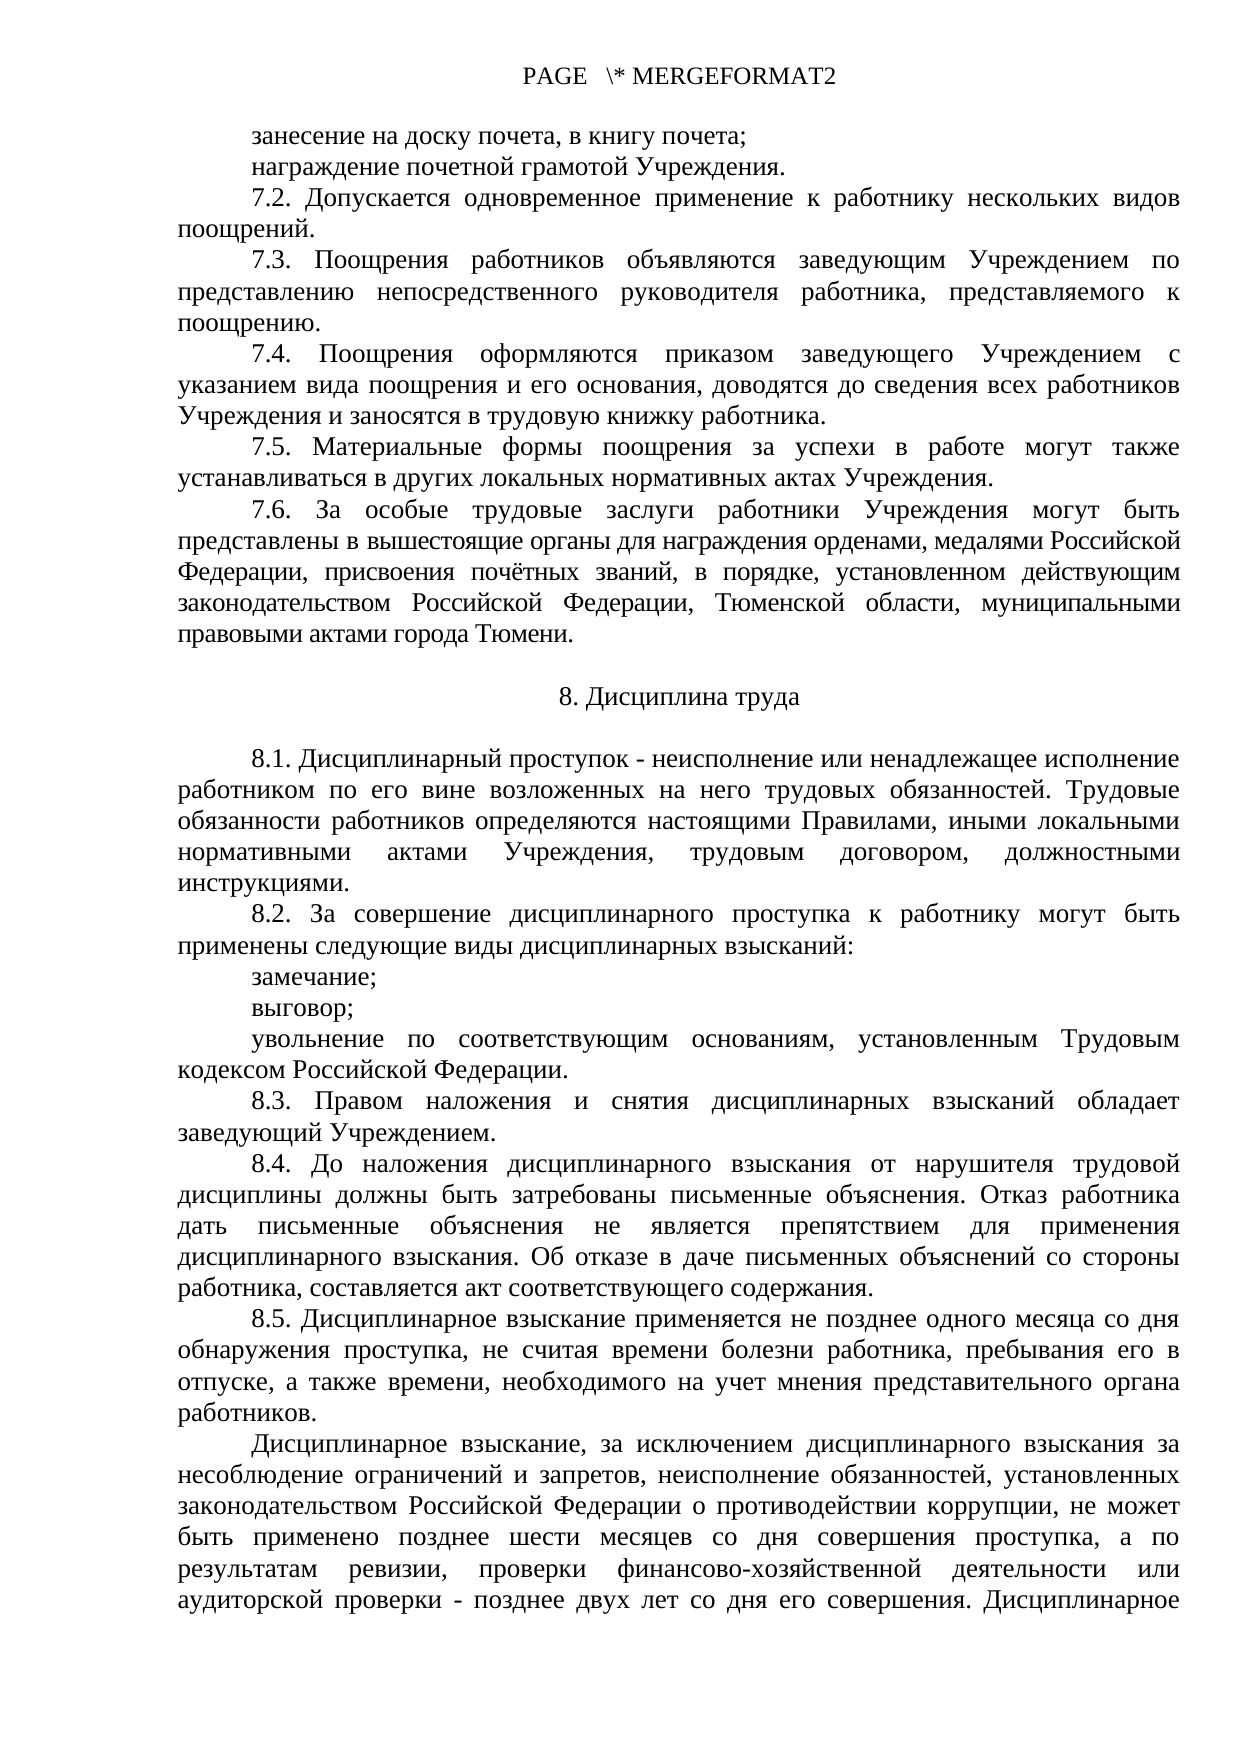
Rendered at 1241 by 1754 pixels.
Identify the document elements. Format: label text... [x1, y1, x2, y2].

text 7.5. Материальные формы поощрения за успехи в работе могут также устанавливаться в других локальных нормативных актах Учреждения. [177, 430, 1181, 493]
text 8. Дисциплина труда [177, 679, 1181, 711]
text 7.2. Допускается одновременное применение к работнику нескольких видов поощрений. [177, 181, 1181, 243]
text выговор; [177, 991, 1181, 1022]
text 8.5. Дисциплинарное взыскание применяется не позднее одного месяца со дня обнаружения проступка, не считая времени болезни работника, пребывания его в отпуске, а также времени, необходимого на учет мнения представительного органа работников. [177, 1302, 1181, 1427]
text 7.6. За особые трудовые заслуги работники Учреждения могут быть представлены в вышестоящие органы для награждения орденами, медалями Российской Федерации, присвоения почётных званий, в порядке, установленном действующим законодательством Российской Федерации, Тюменской области, муниципальными правовыми актами города Тюмени. [177, 493, 1181, 648]
text 7.4. Поощрения оформляются приказом заведующего Учреждением с указанием вида поощрения и его основания, доводятся до сведения всех работников Учреждения и заносятся в трудовую книжку работника. [177, 337, 1181, 430]
text 8.1. Дисциплинарный проступок - неисполнение или ненадлежащее исполнение работником по его вине возложенных на него трудовых обязанностей. Трудовые обязанности работников определяются настоящими Правилами, иными локальными нормативными актами Учреждения, трудовым договором, должностными инструкциями. [177, 742, 1181, 898]
text 8.2. За совершение дисциплинарного проступка к работнику могут быть применены следующие виды дисциплинарных взысканий: [177, 898, 1181, 960]
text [177, 1427, 1181, 1614]
text занесение на доску почета, в книгу почета; [177, 119, 1181, 150]
text награждение почетной грамотой Учреждения. [177, 150, 1181, 181]
text увольнение по соответствующим основаниям, установленным Трудовым кодексом Российской Федерации. [177, 1022, 1181, 1084]
text 7.3. Поощрения работников объявляются заведующим Учреждением по представлению непосредственного руководителя работника, представляемого к поощрению. [177, 243, 1181, 337]
text 8.4. До наложения дисциплинарного взыскания от нарушителя трудовой дисциплины должны быть затребованы письменные объяснения. Отказ работника дать письменные объяснения не является препятствием для применения дисциплинарного взыскания. Об отказе в даче письменных объяснений со стороны работника, составляется акт соответствующего содержания. [177, 1147, 1181, 1302]
text замечание; [177, 960, 1181, 991]
text 8.3. Правом наложения и снятия дисциплинарных взысканий обладает заведующий Учреждением. [177, 1084, 1181, 1147]
